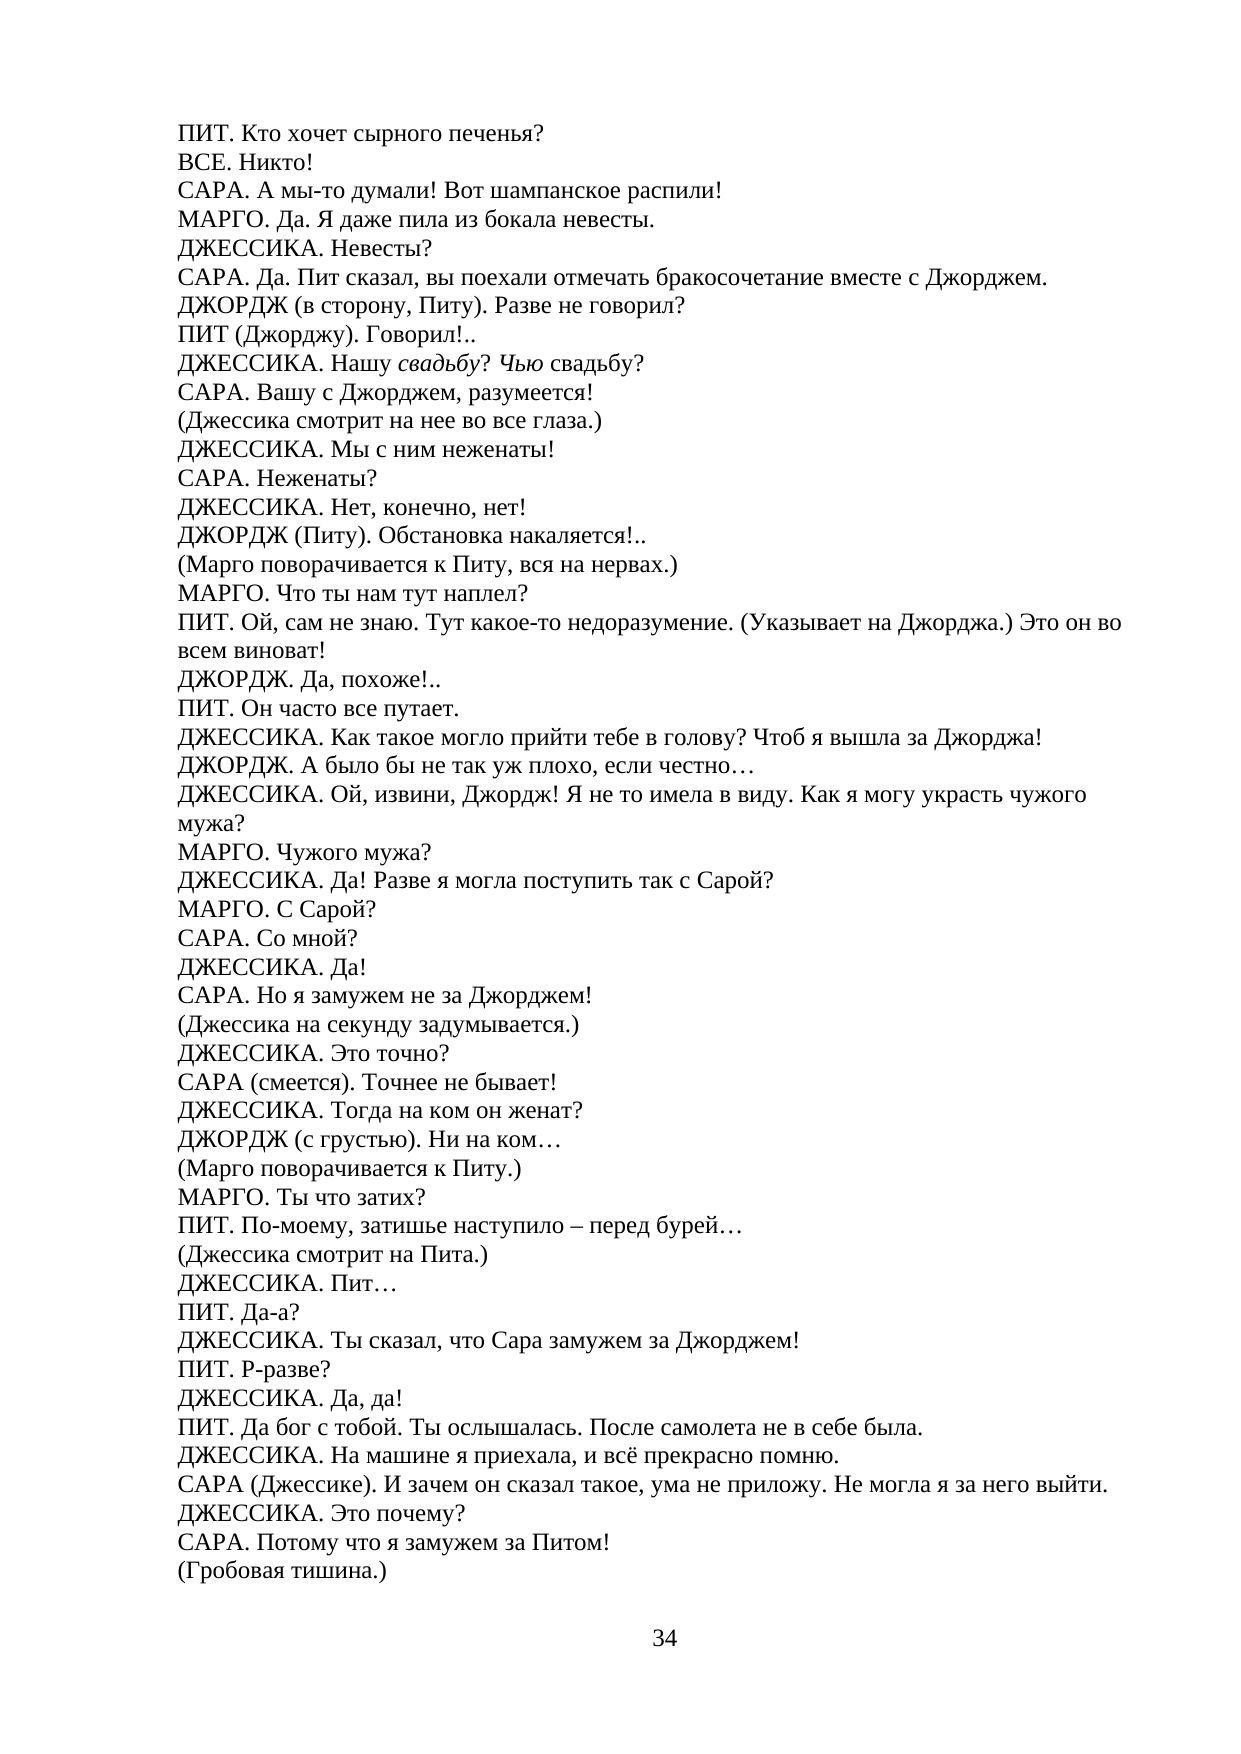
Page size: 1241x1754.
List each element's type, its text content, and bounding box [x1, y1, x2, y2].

text САРА. Да. Пит сказал, вы поехали отмечать бракосочетание вместе с Джорджем. [177, 262, 1152, 291]
text ДЖЕССИКА. Пит… [177, 1268, 1152, 1297]
text ДЖЕССИКА. Да! Разве я могла поступить так с Сарой? [177, 866, 1152, 894]
text ДЖЕССИКА. Ой, извини, Джордж! Я не то имела в виду. Как я могу украсть чужого мужа? [177, 779, 1152, 837]
text МАРГО. Ты что затих? [177, 1182, 1152, 1211]
text ДЖОРДЖ (в сторону, Питу). Разве не говорил? [177, 291, 1152, 319]
text ПИТ. По-моему, затишье наступило – перед бурей… [177, 1211, 1152, 1239]
text МАРГО. Что ты нам тут наплел? [177, 578, 1152, 607]
text (Джессика смотрит на нее во все глаза.) [177, 406, 1152, 434]
text (Джессика на секунду задумывается.) [177, 1009, 1152, 1038]
text (Джессика смотрит на Пита.) [177, 1239, 1152, 1268]
text ДЖОРДЖ. А было бы не так уж плохо, если честно… [177, 751, 1152, 779]
text (Марго поворачивается к Питу, вся на нервах.) [177, 549, 1152, 578]
text САРА. Но я замужем не за Джорджем! [177, 981, 1152, 1009]
text МАРГО. Да. Я даже пила из бокала невесты. [177, 204, 1152, 233]
text ПИТ. Да-а? [177, 1297, 1152, 1326]
text ПИТ. Кто хочет сырного печенья? [177, 118, 1152, 147]
text ДЖЕССИКА. Нашу свадьбу? Чью свадьбу? [177, 348, 1152, 377]
text ДЖЕССИКА. Мы с ним неженаты! [177, 434, 1152, 463]
text ДЖОРДЖ. Да, похоже!.. [177, 664, 1152, 693]
text ДЖЕССИКА. Это точно? [177, 1038, 1152, 1067]
text ПИТ. Он часто все путает. [177, 693, 1152, 722]
text ПИТ (Джорджу). Говорил!.. [177, 319, 1152, 348]
text ДЖЕССИКА. Ты сказал, что Сара замужем за Джорджем! [177, 1326, 1152, 1354]
text ПИТ. Да бог с тобой. Ты ослышалась. После самолета не в себе была. [177, 1412, 1152, 1441]
text ДЖОРДЖ (Питу). Обстановка накаляется!.. [177, 521, 1152, 549]
text САРА (смеется). Точнее не бывает! [177, 1067, 1152, 1096]
text ДЖОРДЖ (с грустью). Ни на ком… [177, 1124, 1152, 1153]
text ДЖЕССИКА. Нет, конечно, нет! [177, 492, 1152, 521]
text ВСЕ. Никто! [177, 147, 1152, 176]
text САРА. Со мной? [177, 923, 1152, 952]
text (Гробовая тишина.) [177, 1556, 1152, 1584]
text ПИТ. Р-разве? [177, 1354, 1152, 1383]
text МАРГО. С Сарой? [177, 894, 1152, 923]
text (Марго поворачивается к Питу.) [177, 1153, 1152, 1182]
text МАРГО. Чужого мужа? [177, 837, 1152, 866]
text САРА. Неженаты? [177, 463, 1152, 492]
text ДЖЕССИКА. Это почему? [177, 1498, 1152, 1527]
text ДЖЕССИКА. Невесты? [177, 233, 1152, 262]
text САРА. А мы-то думали! Вот шампанское распили! [177, 176, 1152, 204]
text ДЖЕССИКА. Как такое могло прийти тебе в голову? Чтоб я вышла за Джорджа! [177, 722, 1152, 751]
text САРА. Потому что я замужем за Питом! [177, 1527, 1152, 1556]
text САРА. Вашу с Джорджем, разумеется! [177, 377, 1152, 406]
text ПИТ. Ой, сам не знаю. Тут какое-то недоразумение. (Указывает на Джорджа.) Это он во всем виноват! [177, 607, 1152, 664]
text САРА (Джессике). И зачем он сказал такое, ума не приложу. Не могла я за него выйти. [177, 1469, 1152, 1498]
text ДЖЕССИКА. Тогда на ком он женат? [177, 1096, 1152, 1124]
text ДЖЕССИКА. Да! [177, 952, 1152, 981]
text ДЖЕССИКА. На машине я приехала, и всё прекрасно помню. [177, 1441, 1152, 1469]
text ДЖЕССИКА. Да, да! [177, 1383, 1152, 1412]
